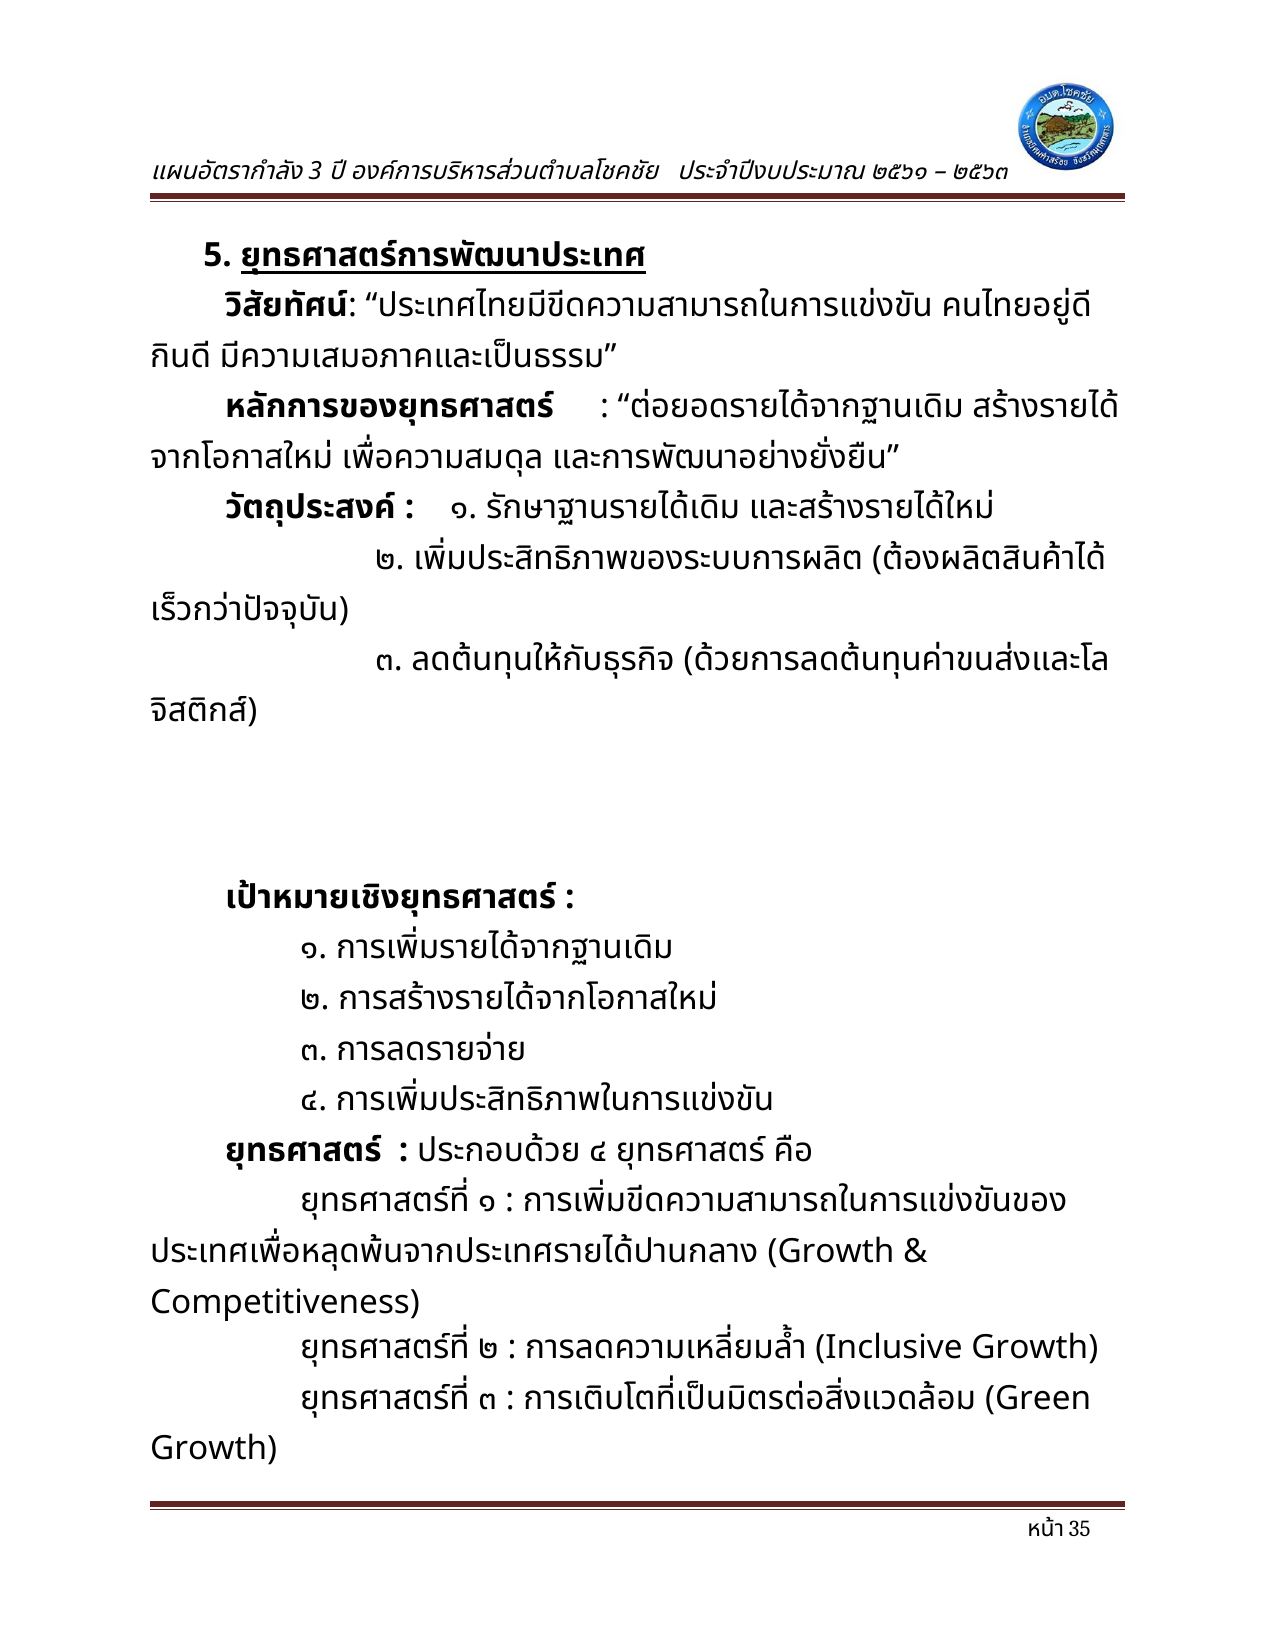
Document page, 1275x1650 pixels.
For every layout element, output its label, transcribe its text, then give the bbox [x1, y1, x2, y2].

text ๔. การเพิ่มประสิทธิภาพในการแข่งขัน [150, 1075, 1125, 1126]
text เป้าหมายเชิงยุทธศาสตร์ : [150, 872, 1125, 923]
text 5. ยุทธศาสตร์การพัฒนาประเทศ [150, 230, 1125, 281]
text วิสัยทัศน์: “ประเทศไทยมีขีดความสามารถในการแข่งขัน คนไทยอยู่ดีกินดี มีความเสมอภาคและเป็นธรรม” [150, 281, 1125, 382]
text ยุทธศาสตร์ที่ ๒ : การลดความเหลี่ยมล้ำ (Inclusive Growth) [150, 1323, 1125, 1373]
text ๒. เพิ่มประสิทธิภาพของระบบการผลิต (ต้องผลิตสินค้าได้เร็วกว่าปัจจุบัน) [150, 534, 1125, 635]
text ๓. การลดรายจ่าย [150, 1024, 1125, 1075]
text ๒. การสร้างรายได้จากโอกาสใหม่ [150, 974, 1125, 1024]
text ๓. ลดต้นทุนให้กับธุรกิจ (ด้วยการลดต้นทุนค่าขนส่งและโลจิสติกส์) [150, 635, 1125, 736]
text หลักการของยุทธศาสตร์ : “ต่อยอดรายได้จากฐานเดิม สร้างรายได้จากโอกาสใหม่ เพื่อความสมดุล และการพัฒนาอย่างยั่งยืน” [150, 382, 1125, 483]
text ยุทธศาสตร์ : ประกอบด้วย ๔ ยุทธศาสตร์ คือ [150, 1126, 1125, 1176]
text ยุทธศาสตร์ที่ ๑ : การเพิ่มขีดความสามารถในการแข่งขันของประเทศเพื่อหลุดพ้นจากประเทศรายได้ปานกลาง (Growth & Competitiveness) [150, 1176, 1125, 1323]
text ๑. การเพิ่มรายได้จากฐานเดิม [150, 923, 1125, 974]
picture [1007, 75, 1125, 180]
text ยุทธศาสตร์ที่ ๓ : การเติบโตที่เป็นมิตรต่อสิ่งแวดล้อม (Green Growth) [150, 1373, 1125, 1469]
text วัตถุประสงค์ : ๑. รักษาฐานรายได้เดิม และสร้างรายได้ใหม่ [150, 483, 1125, 534]
